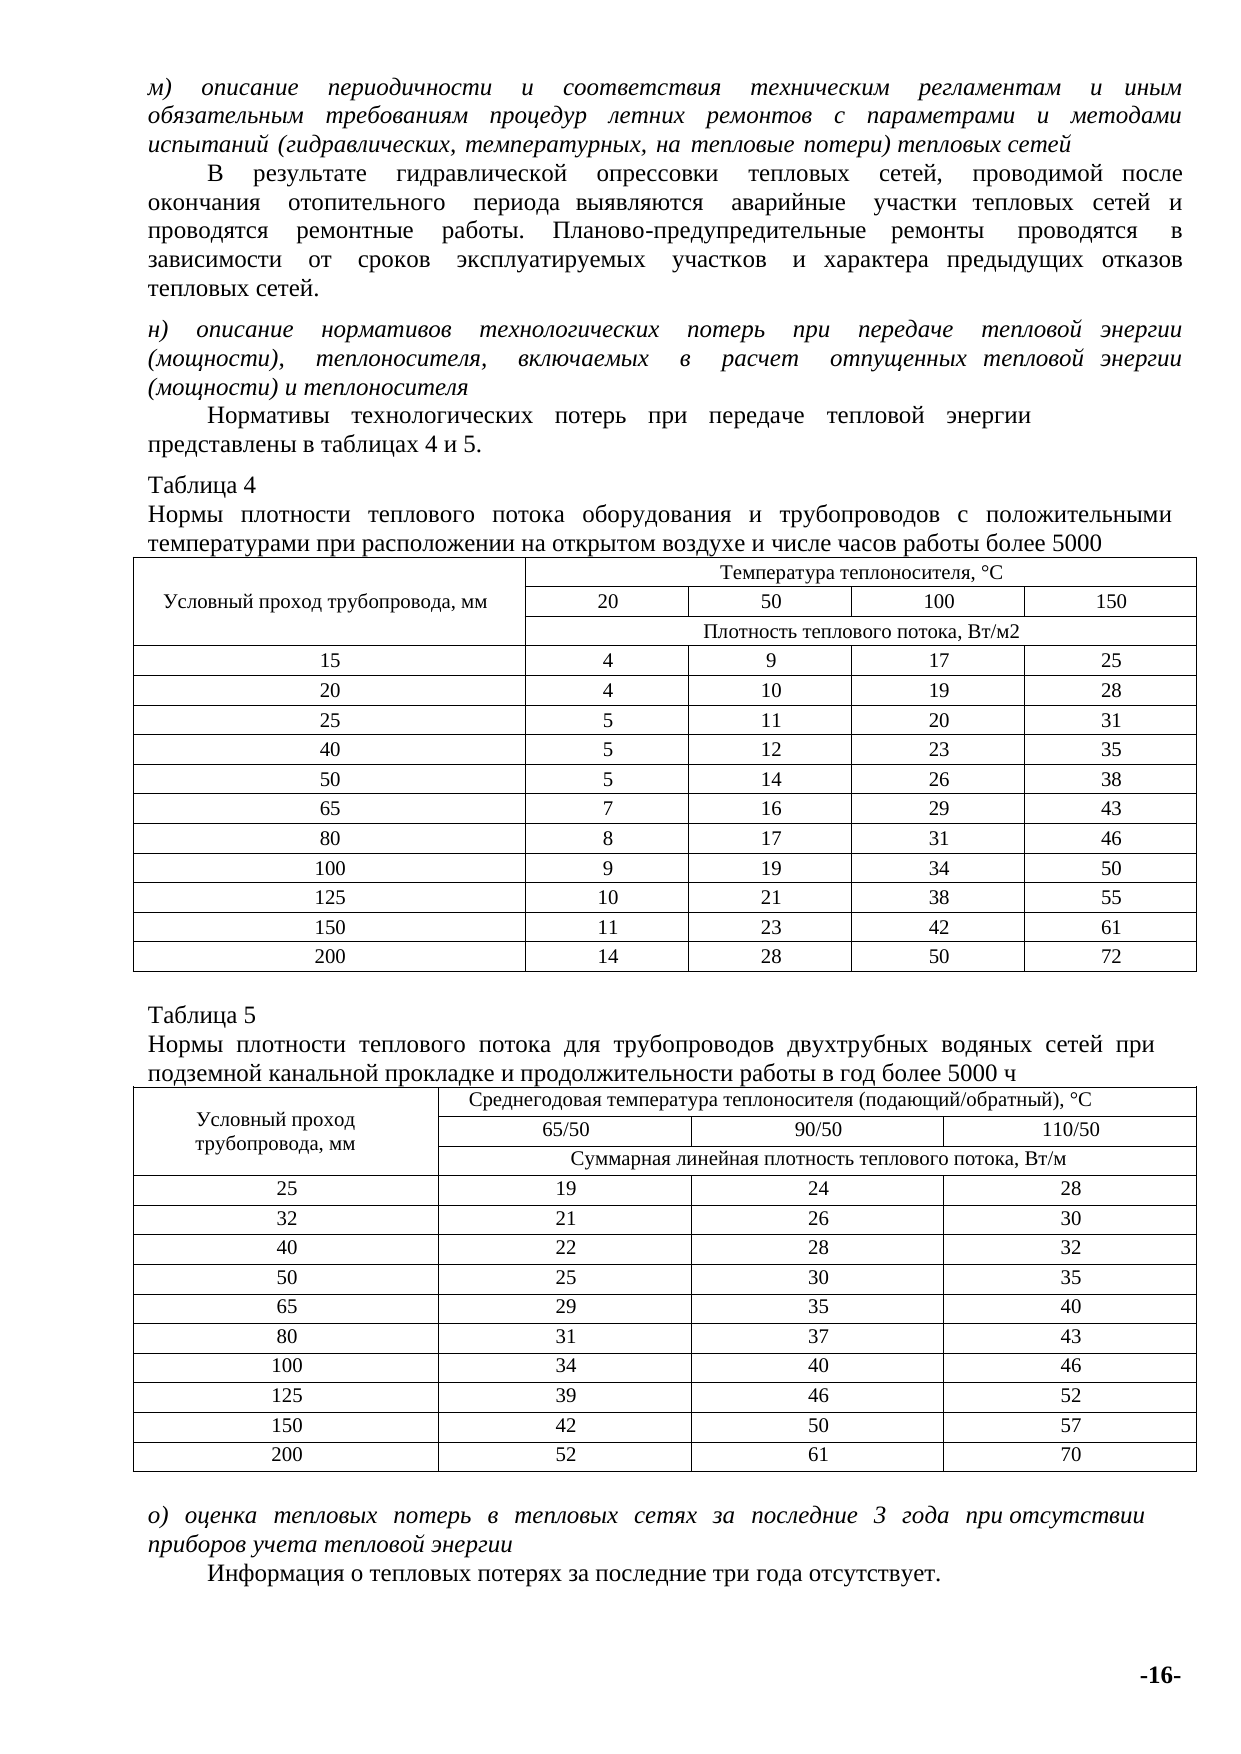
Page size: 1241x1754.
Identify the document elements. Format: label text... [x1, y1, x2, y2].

table_cell 19 [852, 676, 1024, 704]
text н) описание нормативов технологических потерь при передаче тепловой энергии (мощности), теплоносителя, включаемых в расчет отпущенных тепловой энергии (мощности) и теплоносителя [148, 314, 1182, 400]
table_cell 9 [526, 854, 688, 882]
table_cell 25 [134, 1176, 438, 1205]
table_cell 20 [526, 587, 688, 616]
table_cell 26 [852, 765, 1024, 793]
table_cell Плотность теплового потока, Вт/м2 [526, 617, 1196, 645]
table_cell 32 [944, 1235, 1196, 1264]
table_cell 28 [1025, 676, 1196, 704]
table_cell 10 [689, 676, 851, 704]
table_cell 46 [1025, 824, 1196, 852]
table_cell 28 [944, 1176, 1196, 1205]
table_cell 9 [689, 646, 851, 675]
table_cell 200 [134, 942, 525, 971]
table_cell 42 [852, 913, 1024, 941]
text м) описание периодичности и соответствия техническим регламентам и иным обязательным требованиям процедур летних ремонтов с параметрами и методами испытаний (гидравлических, температурных, на тепловые потери) тепловых сетей [148, 72, 1182, 158]
table_cell 50 [134, 765, 525, 793]
table_header Условный проход трубопровода, мм [134, 558, 525, 645]
table_cell 50 [692, 1413, 943, 1441]
table_cell 72 [1025, 942, 1196, 971]
table_cell 25 [1025, 646, 1196, 675]
table_cell 150 [1025, 587, 1196, 616]
text Нормы плотности теплового потока оборудования и трубопроводов с положительными температурами при расположении на открытом воздухе и числе часов работы более 5000 [148, 499, 1172, 557]
table_cell 65 [134, 1295, 438, 1323]
table_cell 5 [526, 765, 688, 793]
table_cell 57 [944, 1413, 1196, 1441]
table_cell 10 [526, 883, 688, 912]
table_cell 125 [134, 1383, 438, 1412]
table_cell 35 [692, 1295, 943, 1323]
table_cell 20 [852, 706, 1024, 734]
table_cell 150 [134, 1413, 438, 1441]
table_cell 19 [439, 1176, 691, 1205]
table_cell 30 [692, 1265, 943, 1293]
table_cell 19 [689, 854, 851, 882]
table_cell 80 [134, 1324, 438, 1353]
table_cell 12 [689, 735, 851, 764]
table_cell 39 [439, 1383, 691, 1412]
table_cell 40 [692, 1354, 943, 1382]
table_cell 31 [852, 824, 1024, 852]
table_cell 23 [852, 735, 1024, 764]
table_cell 28 [692, 1235, 943, 1264]
table_cell 25 [439, 1265, 691, 1293]
table_cell 52 [439, 1443, 691, 1471]
table_cell 50 [1025, 854, 1196, 882]
table_cell 55 [1025, 883, 1196, 912]
table_cell 17 [852, 646, 1024, 675]
table_cell 11 [689, 706, 851, 734]
text В результате гидравлической опрессовки тепловых сетей, проводимой после окончания отопительного периода выявляются аварийные участки тепловых сетей и проводятся ремонтные работы. Планово-предупредительные ремонты проводятся в зависимости от сроков эксплуатируемых участков и характера предыдущих отказов тепловых сетей. [148, 158, 1183, 302]
table_cell 38 [852, 883, 1024, 912]
table_cell 31 [439, 1324, 691, 1353]
table_cell 20 [134, 676, 525, 704]
table_cell 38 [1025, 765, 1196, 793]
table_cell 100 [134, 1354, 438, 1382]
table_cell 100 [852, 587, 1024, 616]
text Таблица 4 [148, 470, 1183, 499]
table_cell 15 [134, 646, 525, 675]
table_cell 29 [439, 1295, 691, 1323]
text Нормы плотности теплового потока для трубопроводов двухтрубных водяных сетей при подземной канальной прокладке и продолжительности работы в год более 5000 ч [148, 1029, 1154, 1086]
table_cell 7 [526, 794, 688, 823]
table_cell 43 [1025, 794, 1196, 823]
table_cell 200 [134, 1443, 438, 1471]
table_cell 100 [134, 854, 525, 882]
table_cell 50 [134, 1265, 438, 1293]
table_cell 14 [689, 765, 851, 793]
table_cell 31 [1025, 706, 1196, 734]
table_cell Суммарная линейная плотность теплового потока, Вт/м [439, 1147, 1196, 1175]
table_cell 28 [689, 942, 851, 971]
table_cell 21 [689, 883, 851, 912]
text о) оценка тепловых потерь в тепловых сетях за последние 3 года при отсутствии приборов учета тепловой энергии [148, 1501, 1177, 1558]
table_cell 32 [134, 1206, 438, 1234]
table_cell 46 [692, 1383, 943, 1412]
table_cell 5 [526, 706, 688, 734]
table_cell 4 [526, 646, 688, 675]
table_cell 17 [689, 824, 851, 852]
table_cell 35 [1025, 735, 1196, 764]
table_cell 50 [852, 942, 1024, 971]
table_cell 29 [852, 794, 1024, 823]
table_cell 30 [944, 1206, 1196, 1234]
table_cell 4 [526, 676, 688, 704]
text Нормативы технологических потерь при передаче тепловой энергии представлены в таблицах 4 и 5. [148, 400, 1183, 458]
table_cell 61 [1025, 913, 1196, 941]
table_cell 52 [944, 1383, 1196, 1412]
table_cell 65 [134, 794, 525, 823]
table_cell 11 [526, 913, 688, 941]
table_cell 80 [134, 824, 525, 852]
table_cell 42 [439, 1413, 691, 1441]
table_cell 43 [944, 1324, 1196, 1353]
table_cell 61 [692, 1443, 943, 1471]
table_cell 90/50 [692, 1117, 943, 1146]
table_cell 8 [526, 824, 688, 852]
table_cell 70 [944, 1443, 1196, 1471]
text Информация о тепловых потерях за последние три года отсутствует. [148, 1558, 1183, 1587]
table_cell 24 [692, 1176, 943, 1205]
table_header Температура теплоносителя, °С [526, 558, 1196, 586]
table_cell 37 [692, 1324, 943, 1353]
table_cell 23 [689, 913, 851, 941]
table_cell 26 [692, 1206, 943, 1234]
table_cell 25 [134, 706, 525, 734]
table_cell 35 [944, 1265, 1196, 1293]
table_cell 16 [689, 794, 851, 823]
table_cell 22 [439, 1235, 691, 1264]
table_header Условный проход трубопровода, мм [134, 1088, 438, 1175]
text Таблица 5 [148, 1000, 1183, 1029]
table_cell 110/50 [944, 1117, 1196, 1146]
table_cell 40 [134, 735, 525, 764]
table_cell 65/50 [439, 1117, 691, 1146]
table_cell 46 [944, 1354, 1196, 1382]
table_cell 14 [526, 942, 688, 971]
table_cell 40 [944, 1295, 1196, 1323]
table_cell 34 [852, 854, 1024, 882]
table_cell 34 [439, 1354, 691, 1382]
table_cell 5 [526, 735, 688, 764]
table_cell 21 [439, 1206, 691, 1234]
table_header Среднегодовая температура теплоносителя (подающий/обратный), °С [439, 1088, 1196, 1116]
table_cell 50 [689, 587, 851, 616]
table_cell 150 [134, 913, 525, 941]
table_cell 40 [134, 1235, 438, 1264]
table_cell 125 [134, 883, 525, 912]
